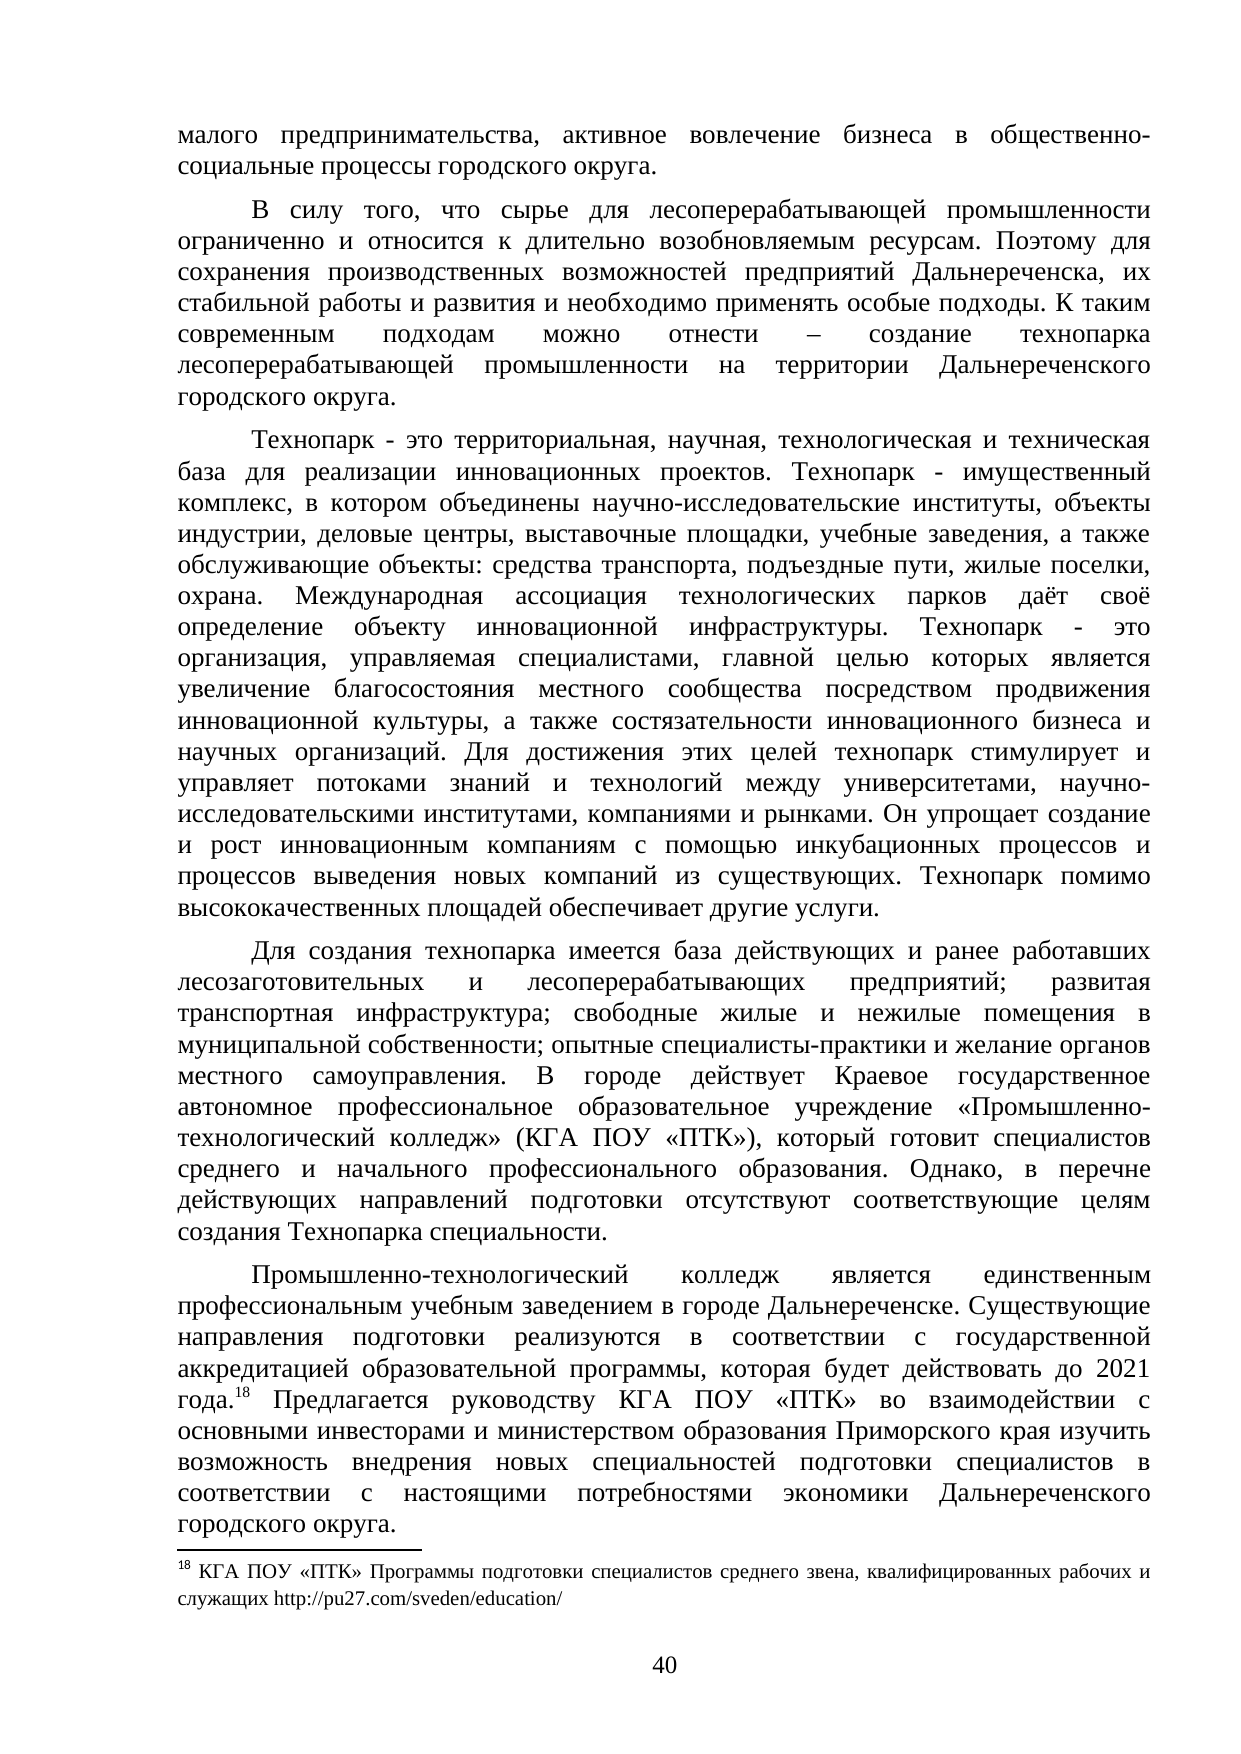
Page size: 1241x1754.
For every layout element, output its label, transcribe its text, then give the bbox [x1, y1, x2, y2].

text Для создания технопарка имеется база действующих и ранее работавших лесозаготовительных и лесоперерабатывающих предприятий; развитая транспортная инфраструктура; свободные жилые и нежилые помещения в муниципальной собственности; опытные специалисты-практики и желание органов местного самоуправления. В городе действует Краевое государственное автономное профессиональное образовательное учреждение «Промышленно-технологический колледж» (КГА ПОУ «ПТК»), который готовит специалистов среднего и начального профессионального образования. Однако, в перечне действующих направлений подготовки отсутствуют соответствующие целям создания Технопарка специальности. [177, 934, 1152, 1246]
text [177, 118, 1152, 180]
text В силу того, что сырье для лесоперерабатывающей промышленности ограниченно и относится к длительно возобновляемым ресурсам. Поэтому для сохранения производственных возможностей предприятий Дальнереченска, их стабильной работы и развития и необходимо применять особые подходы. К таким современным подходам можно отнести – создание технопарка лесоперерабатывающей промышленности на территории Дальнереченского городского округа. [177, 193, 1152, 411]
text Промышленно-технологический колледж является единственным профессиональным учебным заведением в городе Дальнереченске. Существующие направления подготовки реализуются в соответствии с государственной аккредитацией образовательной программы, которая будет действовать до 2021 года. Предлагается руководству КГА ПОУ «ПТК» во взаимодействии с основными инвесторами и министерством образования Приморского края изучить возможность внедрения новых специальностей подготовки специалистов в соответствии с настоящими потребностями экономики Дальнереченского городского округа. [177, 1258, 1152, 1538]
text Технопарк - это территориальная, научная, технологическая и техническая база для реализации инновационных проектов. Технопарк - имущественный комплекс, в котором объединены научно-исследовательские институты, объекты индустрии, деловые центры, выставочные площадки, учебные заведения, а также обслуживающие объекты: средства транспорта, подъездные пути, жилые поселки, охрана. Международная ассоциация технологических парков даёт своё определение объекту инновационной инфраструктуры. Технопарк - это организация, управляемая специалистами, главной целью которых является увеличение благосостояния местного сообщества посредством продвижения инновационной культуры, а также состязательности инновационного бизнеса и научных организаций. Для достижения этих целей технопарк стимулирует и управляет потоками знаний и технологий между университетами, научно-исследовательскими институтами, компаниями и рынками. Он упрощает создание и рост инновационным компаниям с помощью инкубационных процессов и процессов выведения новых компаний из существующих. Технопарк помимо высококачественных площадей обеспечивает другие услуги. [177, 423, 1152, 922]
